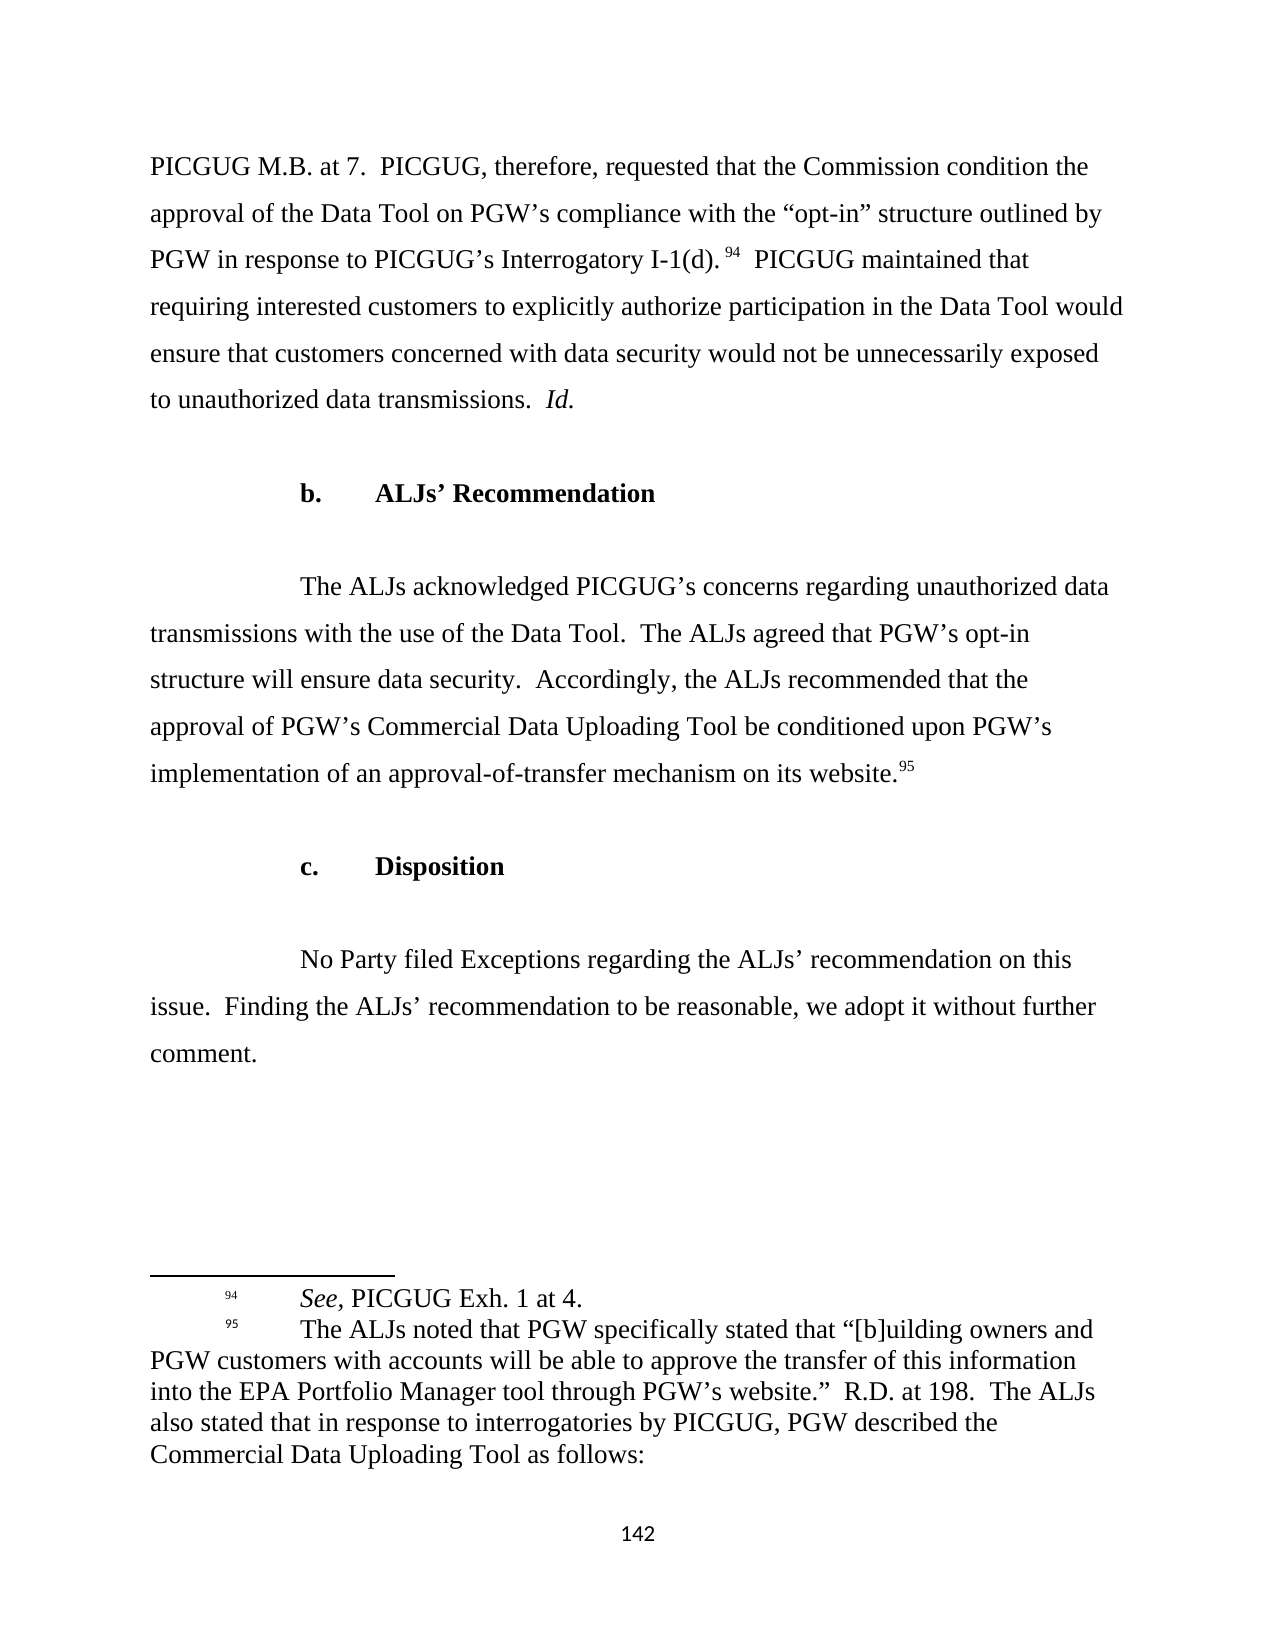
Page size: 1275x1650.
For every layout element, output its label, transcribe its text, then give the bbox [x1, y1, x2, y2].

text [150, 150, 1125, 414]
text No Party filed Exceptions regarding the ALJs’ recommendation on this issue. Finding the ALJs’ recommendation to be reasonable, we adopt it without further comment. [150, 943, 1125, 1068]
text The ALJs acknowledged PICGUG’s concerns regarding unauthorized data transmissions with the use of the Data Tool. The ALJs agreed that PGW’s opt-in structure will ensure data security. Accordingly, the ALJs recommended that the approval of PGW’s Commercial Data Uploading Tool be conditioned upon PGW’s implementation of an approval-of-transfer mechanism on its website. [150, 570, 1125, 788]
subtitle c. Disposition [225, 850, 1125, 881]
subtitle b. ALJs’ Recommendation [225, 477, 1125, 508]
